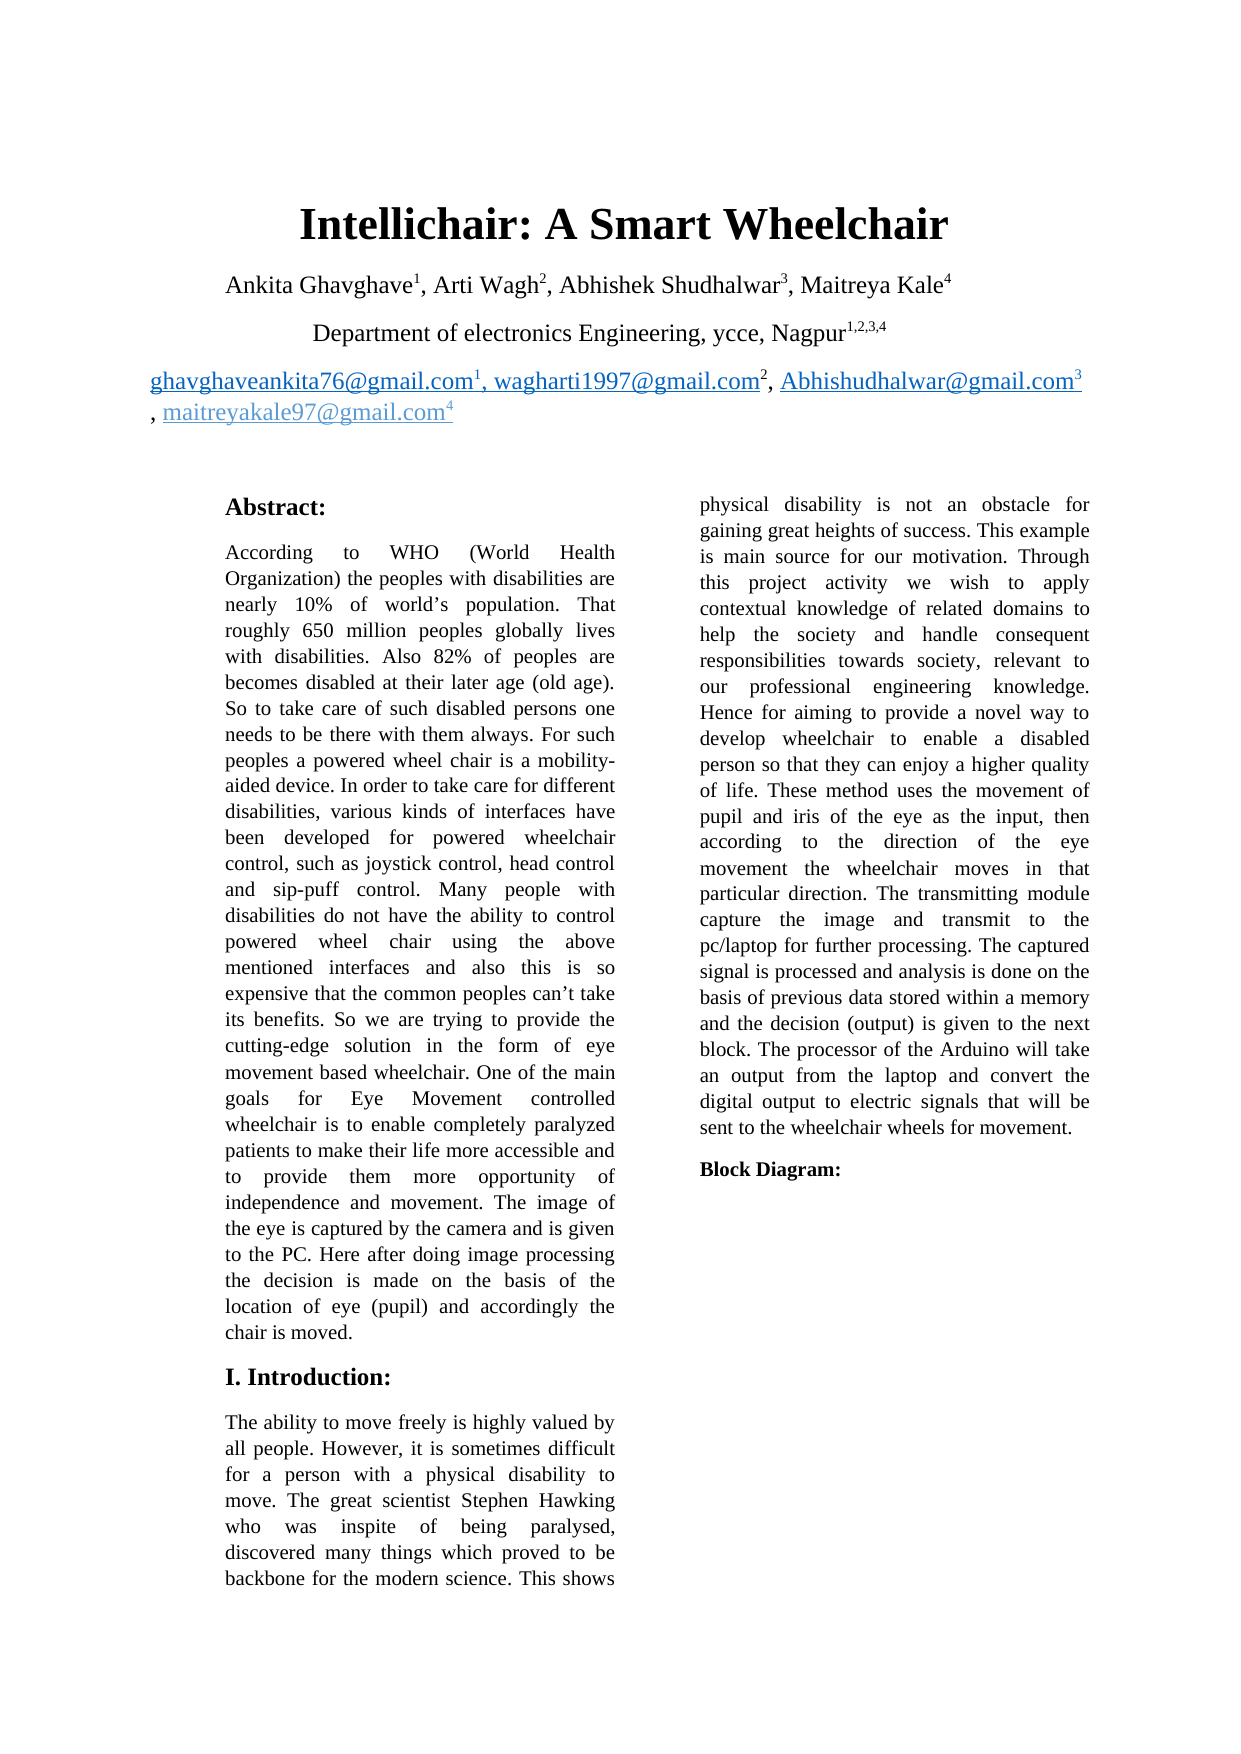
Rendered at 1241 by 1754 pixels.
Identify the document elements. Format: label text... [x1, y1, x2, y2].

text Intellichair: A Smart Wheelchair [150, 197, 1090, 249]
text Ankita Ghavghave1, Arti Wagh2, Abhishek Shudhalwar3, Maitreya Kale4 [150, 270, 1090, 299]
text Block Diagram: [699, 1157, 1090, 1181]
text Department of electronics Engineering, ycce, Nagpur1,2,3,4 [150, 318, 1090, 347]
text Abstract: [225, 492, 616, 521]
text ghavghaveankita76@gmail.com1, wagharti1997@gmail.com2, Abhishudhalwar@gmail.com3 , maitreyakale97@gmail.com4 [150, 366, 1090, 426]
text The ability to move freely is highly valued by all people. However, it is sometimes difficult for a person with a physical disability to move. The great scientist Stephen Hawking who was inspite of being paralysed, discovered many things which proved to be backbone for the modern science. This shows physical disability is not an obstacle for gaining great heights of success. This example is main source for our motivation. Through this project activity we wish to apply contextual knowledge of related domains to help the society and handle consequent responsibilities towards society, relevant to our professional engineering knowledge. Hence for aiming to provide a novel way to develop wheelchair to enable a disabled person so that they can enjoy a higher quality of life. These method uses the movement of pupil and iris of the eye as the input, then according to the direction of the eye movement the wheelchair moves in that particular direction. The transmitting module capture the image and transmit to the pc/laptop for further processing. The captured signal is processed and analysis is done on the basis of previous data stored within a memory and the decision (output) is given to the next block. The processor of the Arduino will take an output from the laptop and convert the digital output to electric signals that will be sent to the wheelchair wheels for movement. [699, 492, 1090, 1139]
text I. Introduction: [150, 1362, 616, 1391]
text According to WHO (World Health Organization) the peoples with disabilities are nearly 10% of world’s population. That roughly 650 million peoples globally lives with disabilities. Also 82% of peoples are becomes disabled at their later age (old age). So to take care of such disabled persons one needs to be there with them always. For such peoples a powered wheel chair is a mobility-aided device. In order to take care for different disabilities, various kinds of interfaces have been developed for powered wheelchair control, such as joystick control, head control and sip-puff control. Many people with disabilities do not have the ability to control powered wheel chair using the above mentioned interfaces and also this is so expensive that the common peoples can’t take its benefits. So we are trying to provide the cutting-edge solution in the form of eye movement based wheelchair. One of the main goals for Eye Movement controlled wheelchair is to enable completely paralyzed patients to make their life more accessible and to provide them more opportunity of independence and movement. The image of the eye is captured by the camera and is given to the PC. Here after doing image processing the decision is made on the basis of the location of eye (pupil) and accordingly the chair is moved. [225, 540, 616, 1344]
